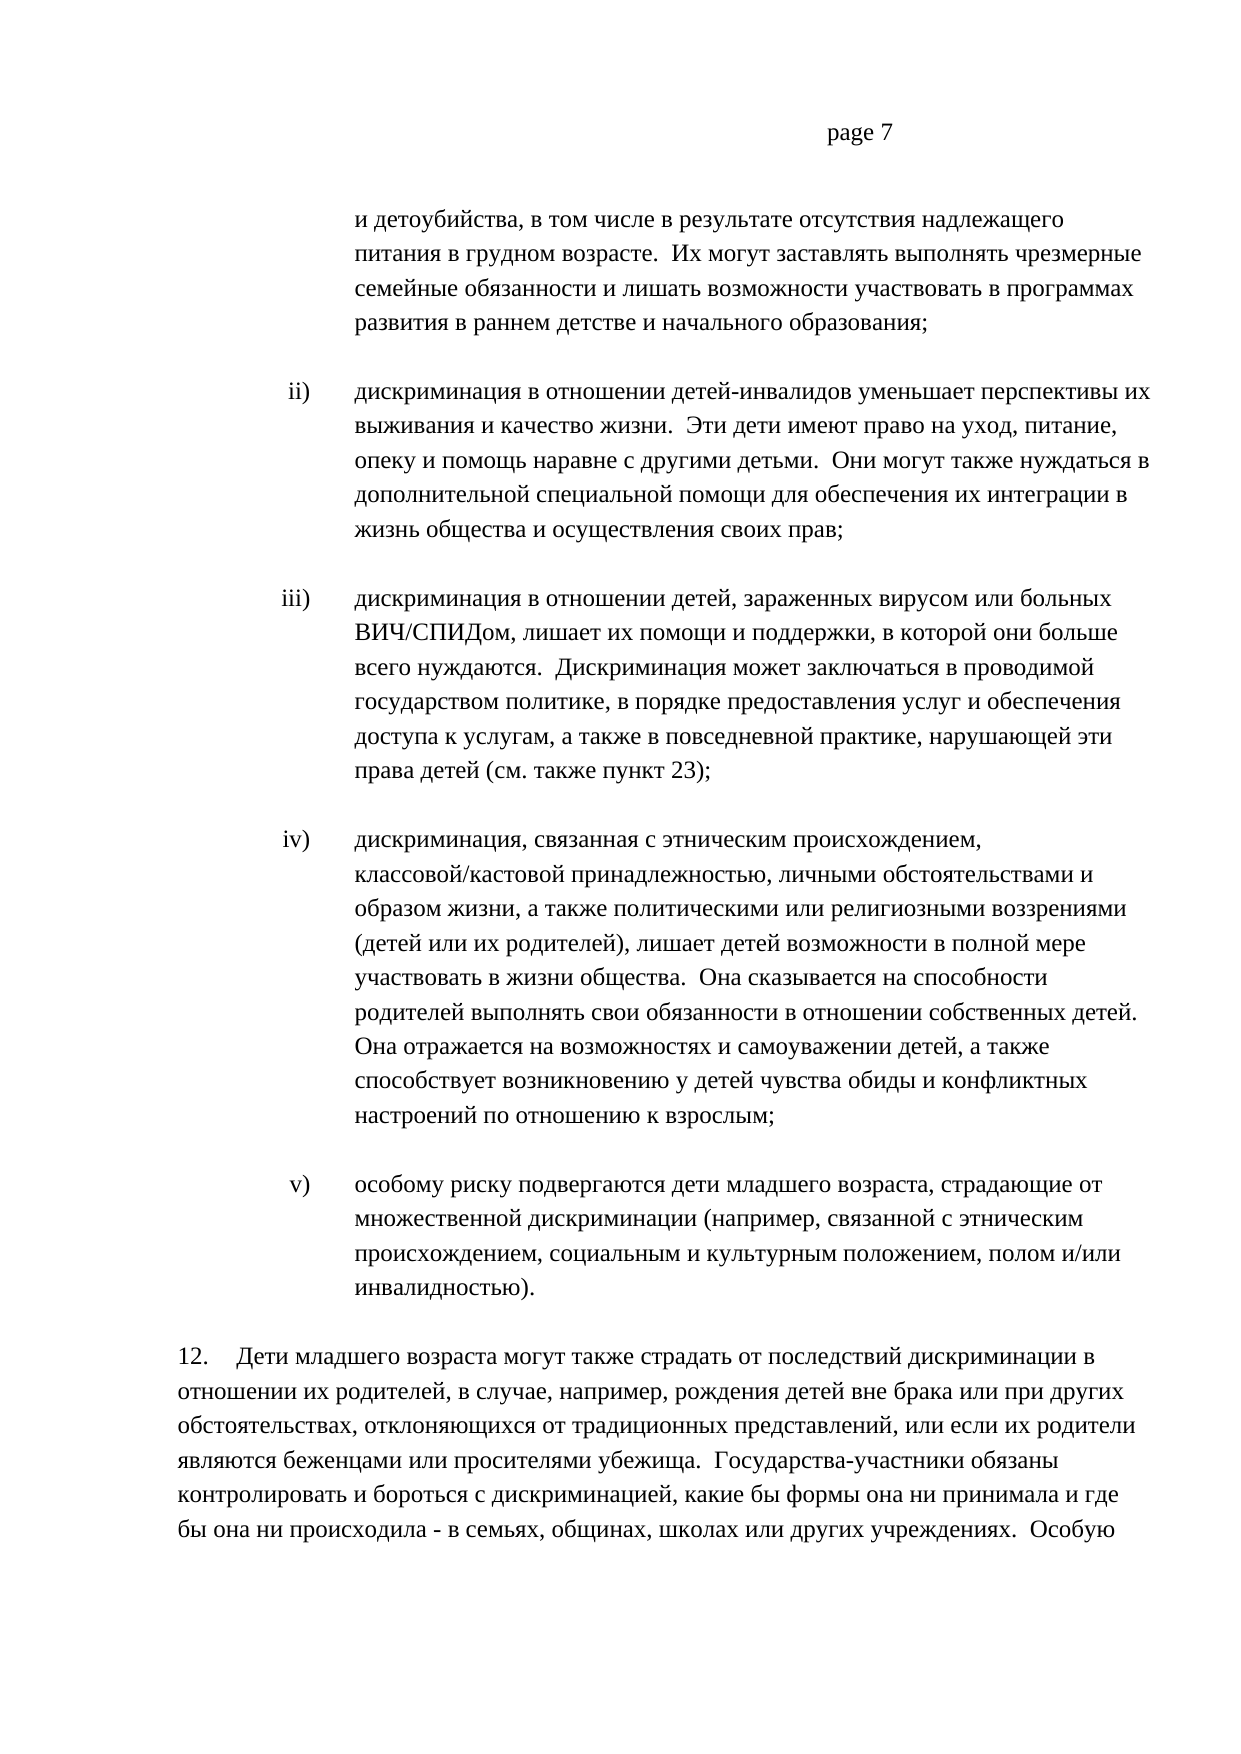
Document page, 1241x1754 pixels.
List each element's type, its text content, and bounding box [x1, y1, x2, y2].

text iv) дискриминация, связанная с этническим происхождением, классовой/кастовой принадлежностью, личными обстоятельствами и образом жизни, а также политическими или религиозными воззрениями (детей или их родителей), лишает детей возможности в полной мере участвовать в жизни общества. Она сказывается на способности родителей выполнять свои обязанности в отношении собственных детей. Она отражается на возможностях и самоуважении детей, а также способствует возникновению у детей чувства обиды и конфликтных настроений по отношению к взрослым; [177, 824, 1152, 1129]
text iii) дискриминация в отношении детей, зараженных вирусом или больных ВИЧ/СПИДом, лишает их помощи и поддержки, в которой они больше всего нуждаются. Дискриминация может заключаться в проводимой государством политике, в порядке предоставления услуг и обеспечения доступа к услугам, а также в повседневной практике, нарушающей эти права детей (см. также пункт 23); [177, 583, 1152, 784]
text v) особому риску подвергаются дети младшего возраста, страдающие от множественной дискриминации (например, связанной с этническим происхождением, социальным и культурным положением, полом и/или инвалидностью). [177, 1169, 1152, 1301]
text ii) дискриминация в отношении детей-инвалидов уменьшает перспективы их выживания и качество жизни. Эти дети имеют право на уход, питание, опеку и помощь наравне с другими детьми. Они могут также нуждаться в дополнительной специальной помощи для обеспечения их интеграции в жизнь общества и осуществления своих прав; [177, 376, 1152, 543]
